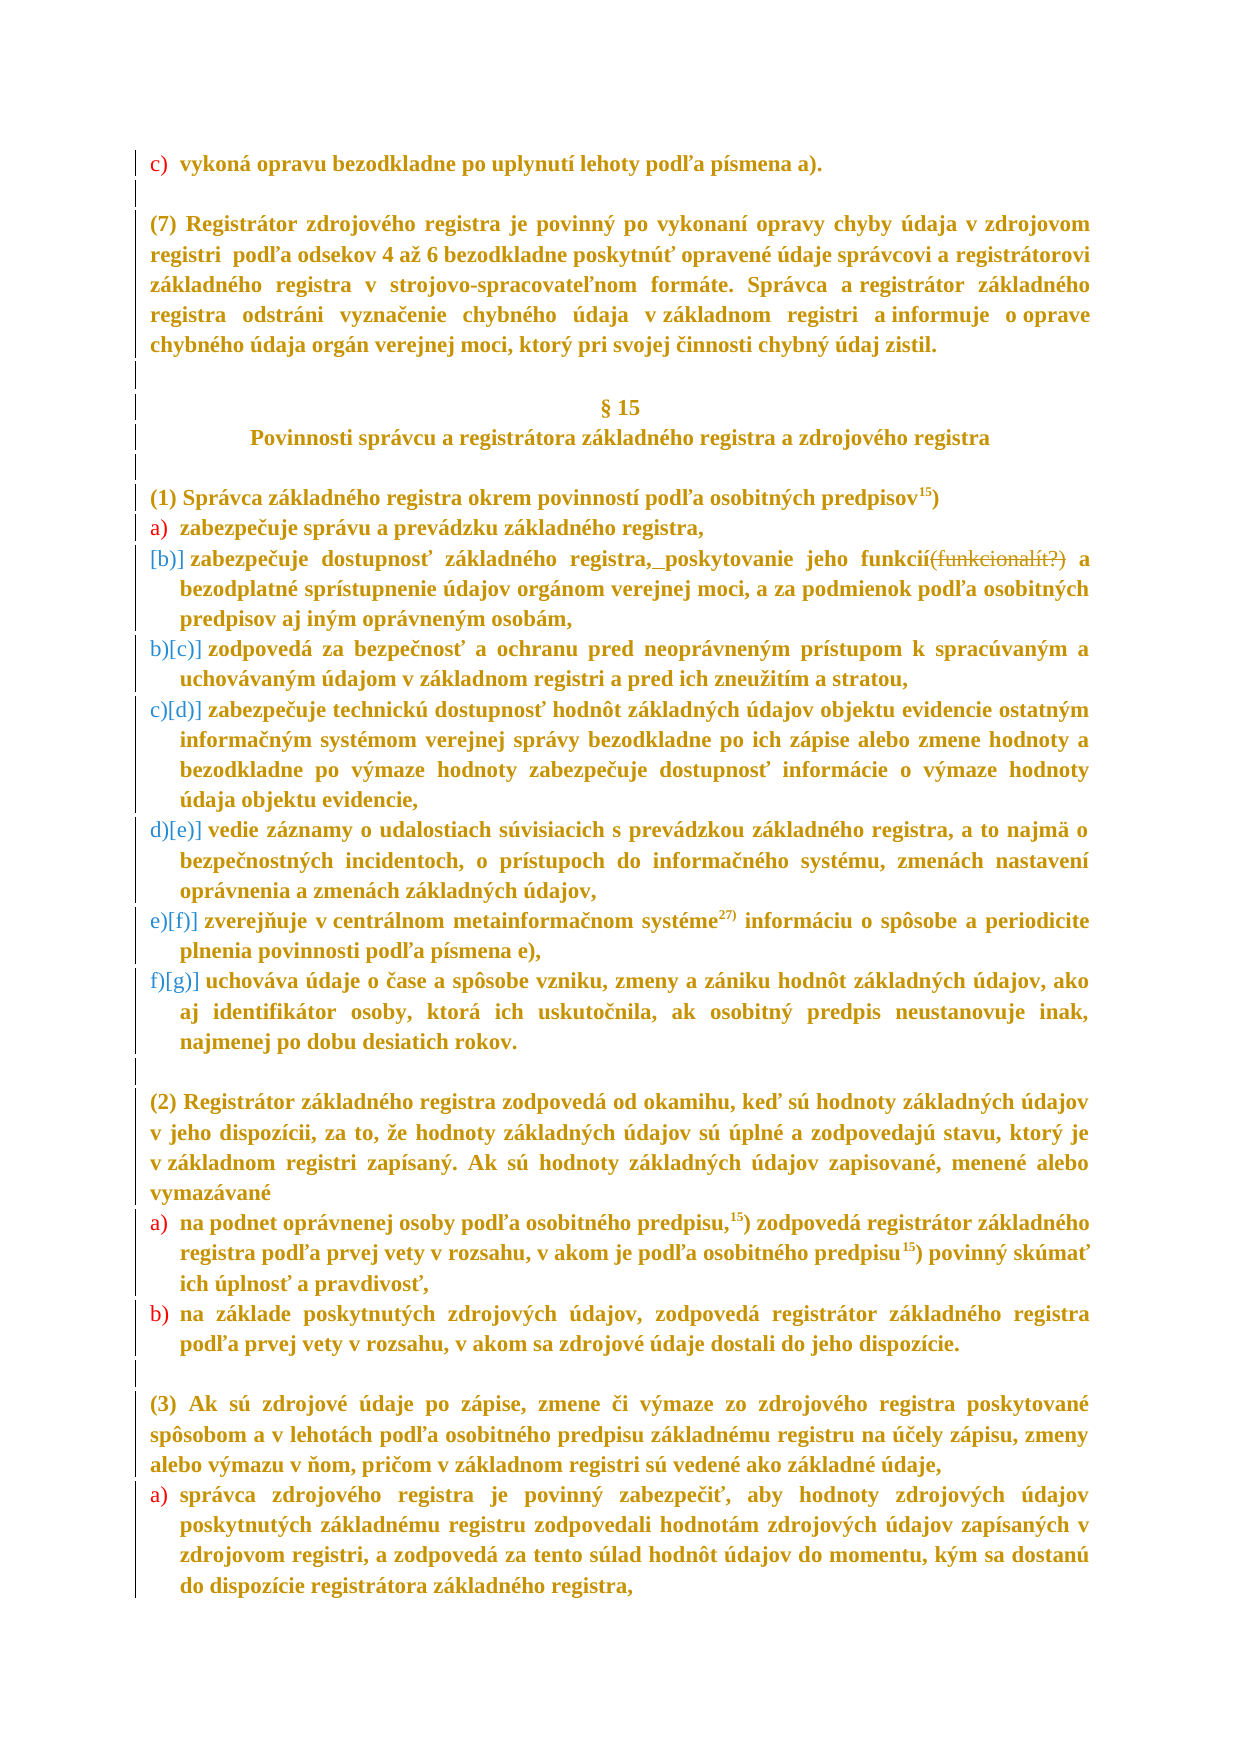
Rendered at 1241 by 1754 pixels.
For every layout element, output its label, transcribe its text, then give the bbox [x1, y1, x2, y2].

list správca zdrojového registra je povinný zabezpečiť, aby hodnoty zdrojových údajov poskytnutých základnému registru zodpovedali hodnotám zdrojových údajov zapísaných v zdrojovom registri, a zodpovedá za tento súlad hodnôt údajov do momentu, kým sa dostanú do dispozície registrátora základného registra, [150, 1481, 1090, 1598]
text (2) Registrátor základného registra zodpovedá od okamihu, keď sú hodnoty základných údajov v jeho dispozícii, za to, že hodnoty základných údajov sú úplné a zodpovedajú stavu, ktorý je v základnom registri zapísaný. Ak sú hodnoty základných údajov zapisované, menené alebo vymazávané [150, 1088, 1090, 1205]
list uchováva údaje o čase a spôsobe vzniku, zmeny a zániku hodnôt základných údajov, ako aj identifikátor osoby, ktorá ich uskutočnila, ak osobitný predpis neustanovuje inak, najmenej po dobu desiatich rokov. [150, 968, 1090, 1054]
text § 15 [150, 394, 1090, 420]
list zverejňuje v centrálnom metainformačnom systéme27) informáciu o spôsobe a periodicite plnenia povinnosti podľa písmena e), [150, 907, 1090, 964]
list na podnet oprávnenej osoby podľa osobitného predpisu,15) zodpovedá registrátor základného registra podľa prvej vety v rozsahu, v akom je podľa osobitného predpisu15) povinný skúmať ich úplnosť a pravdivosť, [150, 1209, 1090, 1296]
list na základe poskytnutých zdrojových údajov, zodpovedá registrátor základného registra podľa prvej vety v rozsahu, v akom sa zdrojové údaje dostali do jeho dispozície. [150, 1300, 1090, 1356]
text Povinnosti správcu a registrátora základného registra a zdrojového registra [150, 424, 1090, 450]
list zabezpečuje dostupnosť základného registra,poskytovanie jeho funkcií a bezodplatné sprístupnenie údajov orgánom verejnej moci, a za podmienok podľa osobitných predpisov aj iným oprávneným osobám, [150, 545, 1090, 631]
list vedie záznamy o udalostiach súvisiacich s prevádzkou základného registra, a to najmä o bezpečnostných incidentoch, o prístupoch do informačného systému, zmenách nastavení oprávnenia a zmenách základných údajov, [150, 817, 1090, 903]
list zabezpečuje správu a prevádzku základného registra, [150, 514, 1090, 541]
list vykoná opravu bezodkladne po uplynutí lehoty podľa písmena a). [150, 150, 1090, 176]
list zabezpečuje technickú dostupnosť hodnôt základných údajov objektu evidencie ostatným informačným systémom verejnej správy bezodkladne po ich zápise alebo zmene hodnoty a bezodkladne po výmaze hodnoty zabezpečuje dostupnosť informácie o výmaze hodnoty údaja objektu evidencie, [150, 696, 1090, 813]
text (1) Správca základného registra okrem povinností podľa osobitných predpisov15) [150, 484, 1090, 511]
list zodpovedá za bezpečnosť a ochranu pred neoprávneným prístupom k spracúvaným a uchovávaným údajom v základnom registri a pred ich zneužitím a stratou, [150, 635, 1090, 692]
text (3) Ak sú zdrojové údaje po zápise, zmene či výmaze zo zdrojového registra poskytované spôsobom a v lehotách podľa osobitného predpisu základnému registru na účely zápisu, zmeny alebo výmazu v ňom, pričom v základnom registri sú vedené ako základné údaje, [150, 1391, 1090, 1477]
text (7) Registrátor zdrojového registra je povinný po vykonaní opravy chyby údaja v zdrojovom registri podľa odsekov 4 až 6 bezodkladne poskytnúť opravené údaje správcovi a registrátorovi základného registra v strojovo-spracovateľnom formáte. Správca a registrátor základného registra odstráni vyznačenie chybného údaja v základnom registri a informuje o oprave chybného údaja orgán verejnej moci, ktorý pri svojej činnosti chybný údaj zistil. [150, 210, 1090, 358]
